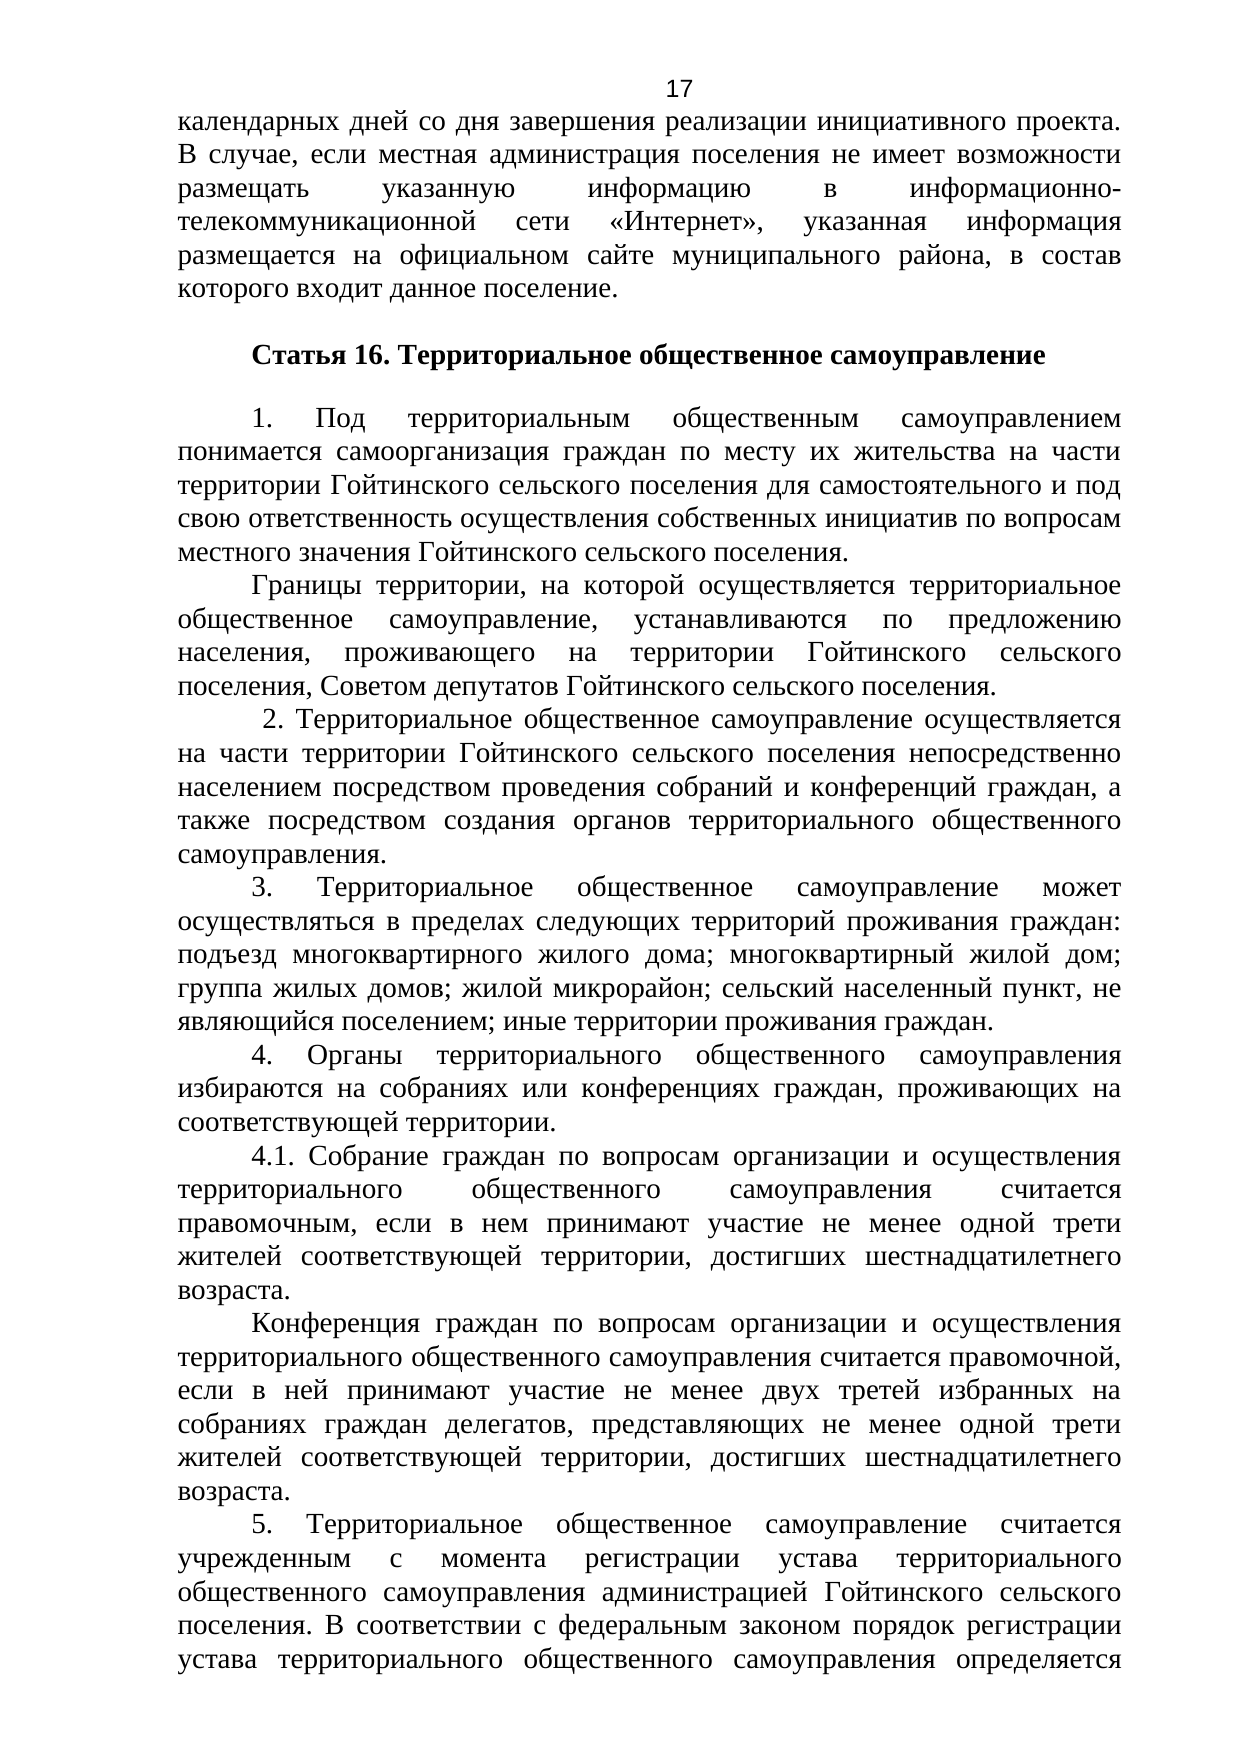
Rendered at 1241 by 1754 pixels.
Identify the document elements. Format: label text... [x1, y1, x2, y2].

text 1. Под территориальным общественным самоуправлением понимается самоорганизация граждан по месту их жительства на части территории Гойтинского сельского поселения для самостоятельного и под свою ответственность осуществления собственных инициатив по вопросам местного значения Гойтинского сельского поселения. [177, 400, 1122, 567]
text Границы территории, на которой осуществляется территориальное общественное самоуправление, устанавливаются по предложению населения, проживающего на территории Гойтинского сельского поселения, Советом депутатов Гойтинского сельского поселения. [177, 567, 1122, 702]
text 4. Органы территориального общественного самоуправления избираются на собраниях или конференциях граждан, проживающих на соответствующей территории. [177, 1037, 1122, 1138]
text 2. Территориальное общественное самоуправление осуществляется на части территории Гойтинского сельского поселения непосредственно населением посредством проведения собраний и конференций граждан, а также посредством создания органов территориального общественного самоуправления. [177, 702, 1122, 869]
text 4.1. Собрание граждан по вопросам организации и осуществления территориального общественного самоуправления считается правомочным, если в нем принимают участие не менее одной трети жителей соответствующей территории, достигших шестнадцатилетнего возраста. [177, 1138, 1122, 1305]
text Конференция граждан по вопросам организации и осуществления территориального общественного самоуправления считается правомочной, если в ней принимают участие не менее двух третей избранных на собраниях граждан делегатов, представляющих не менее одной трети жителей соответствующей территории, достигших шестнадцатилетнего возраста. [177, 1305, 1122, 1507]
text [177, 1507, 1122, 1674]
text 3. Территориальное общественное самоуправление может осуществляться в пределах следующих территорий проживания граждан: подъезд многоквартирного жилого дома; многоквартирный жилой дом; группа жилых домов; жилой микрорайон; сельский населенный пункт, не являющийся поселением; иные территории проживания граждан. [177, 869, 1122, 1037]
text Статья 16. Территориальное общественное самоуправление [177, 337, 1122, 371]
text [177, 103, 1122, 304]
